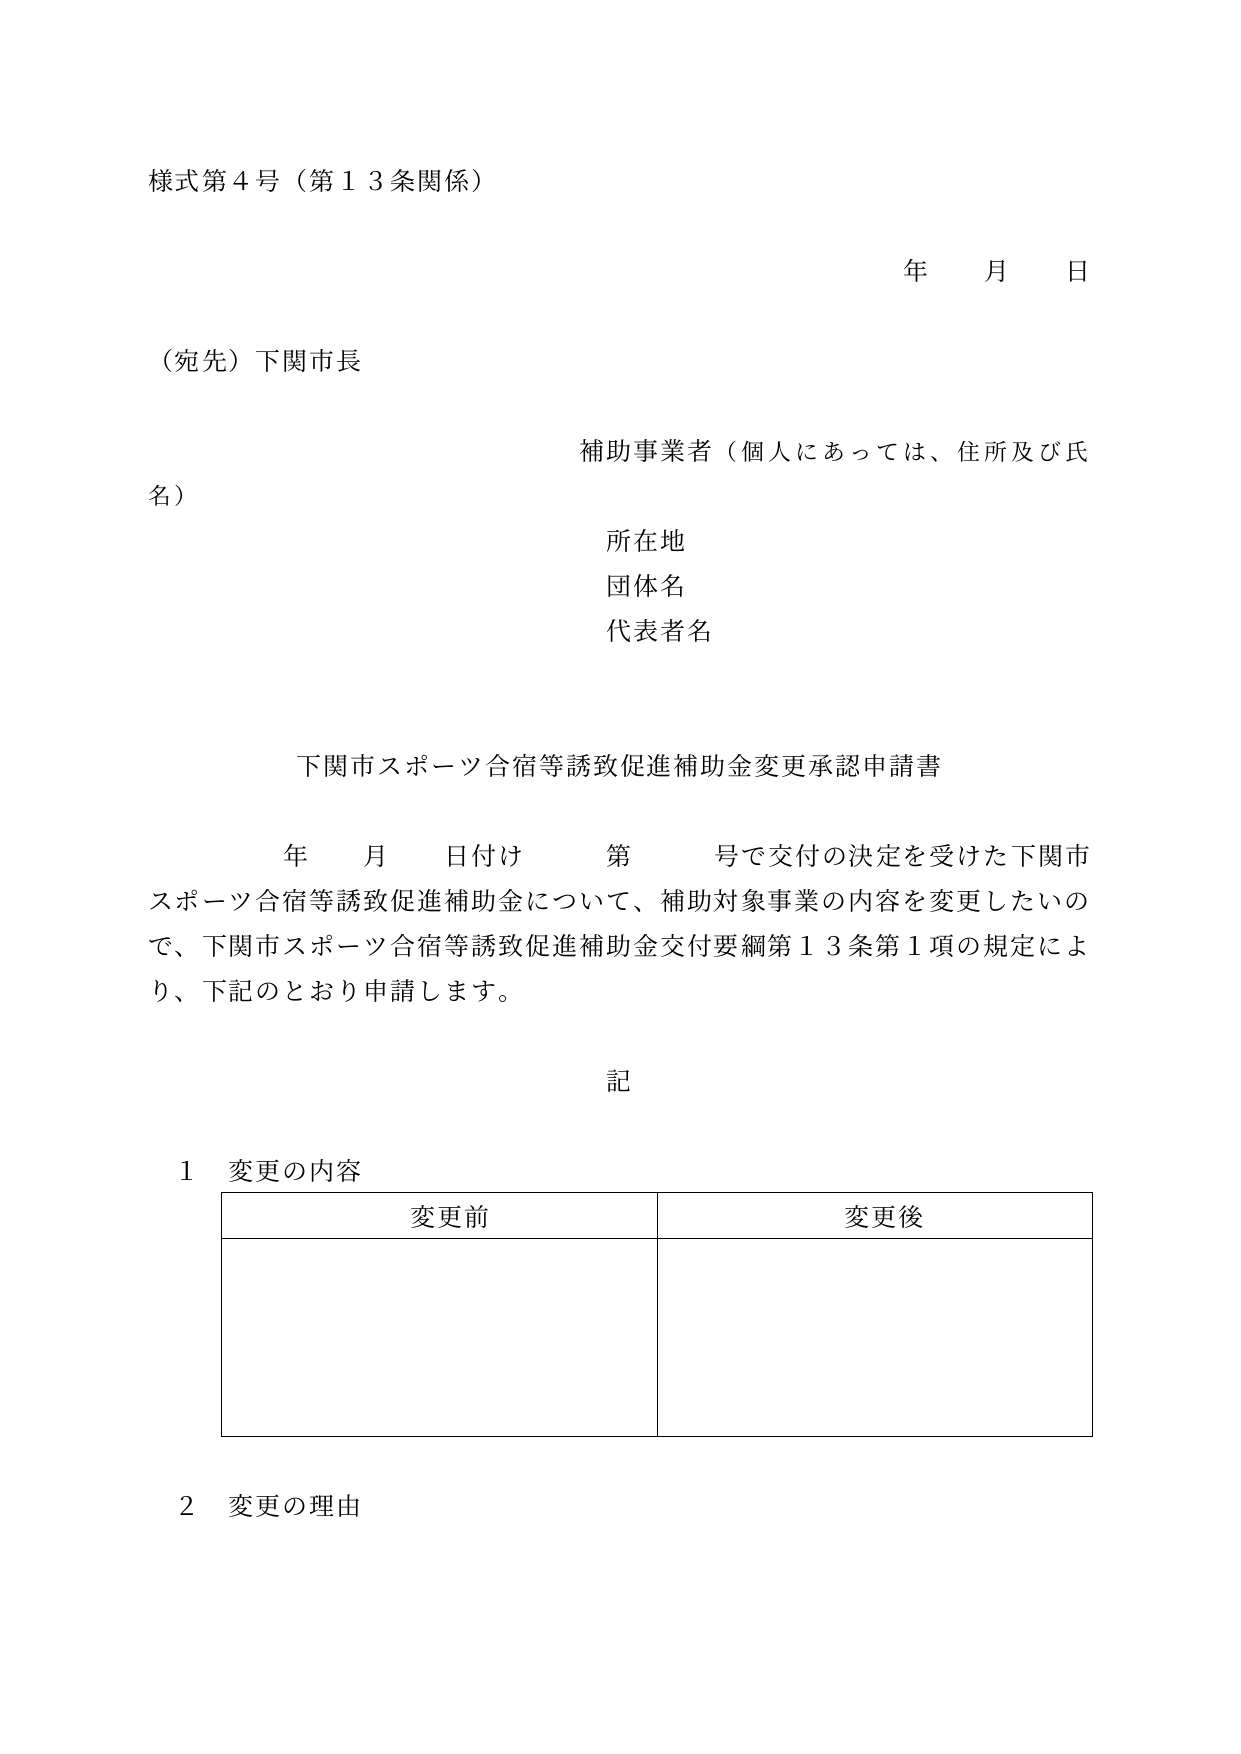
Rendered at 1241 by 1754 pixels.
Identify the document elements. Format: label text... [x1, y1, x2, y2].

text ２ 変更の理由 [148, 1482, 1092, 1527]
text 代表者名 [148, 607, 1092, 652]
table_cell [222, 1239, 657, 1436]
text 補助事業者（個人にあっては、住所及び氏名） [148, 427, 1092, 517]
text 年 月 日 [148, 247, 1092, 292]
text （宛先）下関市長 [148, 337, 1092, 382]
text 下関市スポーツ合宿等誘致促進補助金変更承認申請書 [148, 742, 1092, 787]
text 団体名 [148, 562, 1092, 607]
text 様式第４号（第１３条関係） [148, 157, 1092, 202]
table_header 変更後 [658, 1193, 1092, 1238]
table_header 変更前 [222, 1193, 657, 1238]
table_cell [658, 1239, 1092, 1436]
text 記 [148, 1057, 1092, 1102]
text 年 月 日付け 第 号で交付の決定を受けた下関市スポーツ合宿等誘致促進補助金について、補助対象事業の内容を変更したいので、下関市スポーツ合宿等誘致促進補助金交付要綱第１３条第１項の規定により、下記のとおり申請します。 [148, 832, 1092, 1012]
text １ 変更の内容 [148, 1147, 1092, 1192]
text 所在地 [148, 517, 1092, 562]
